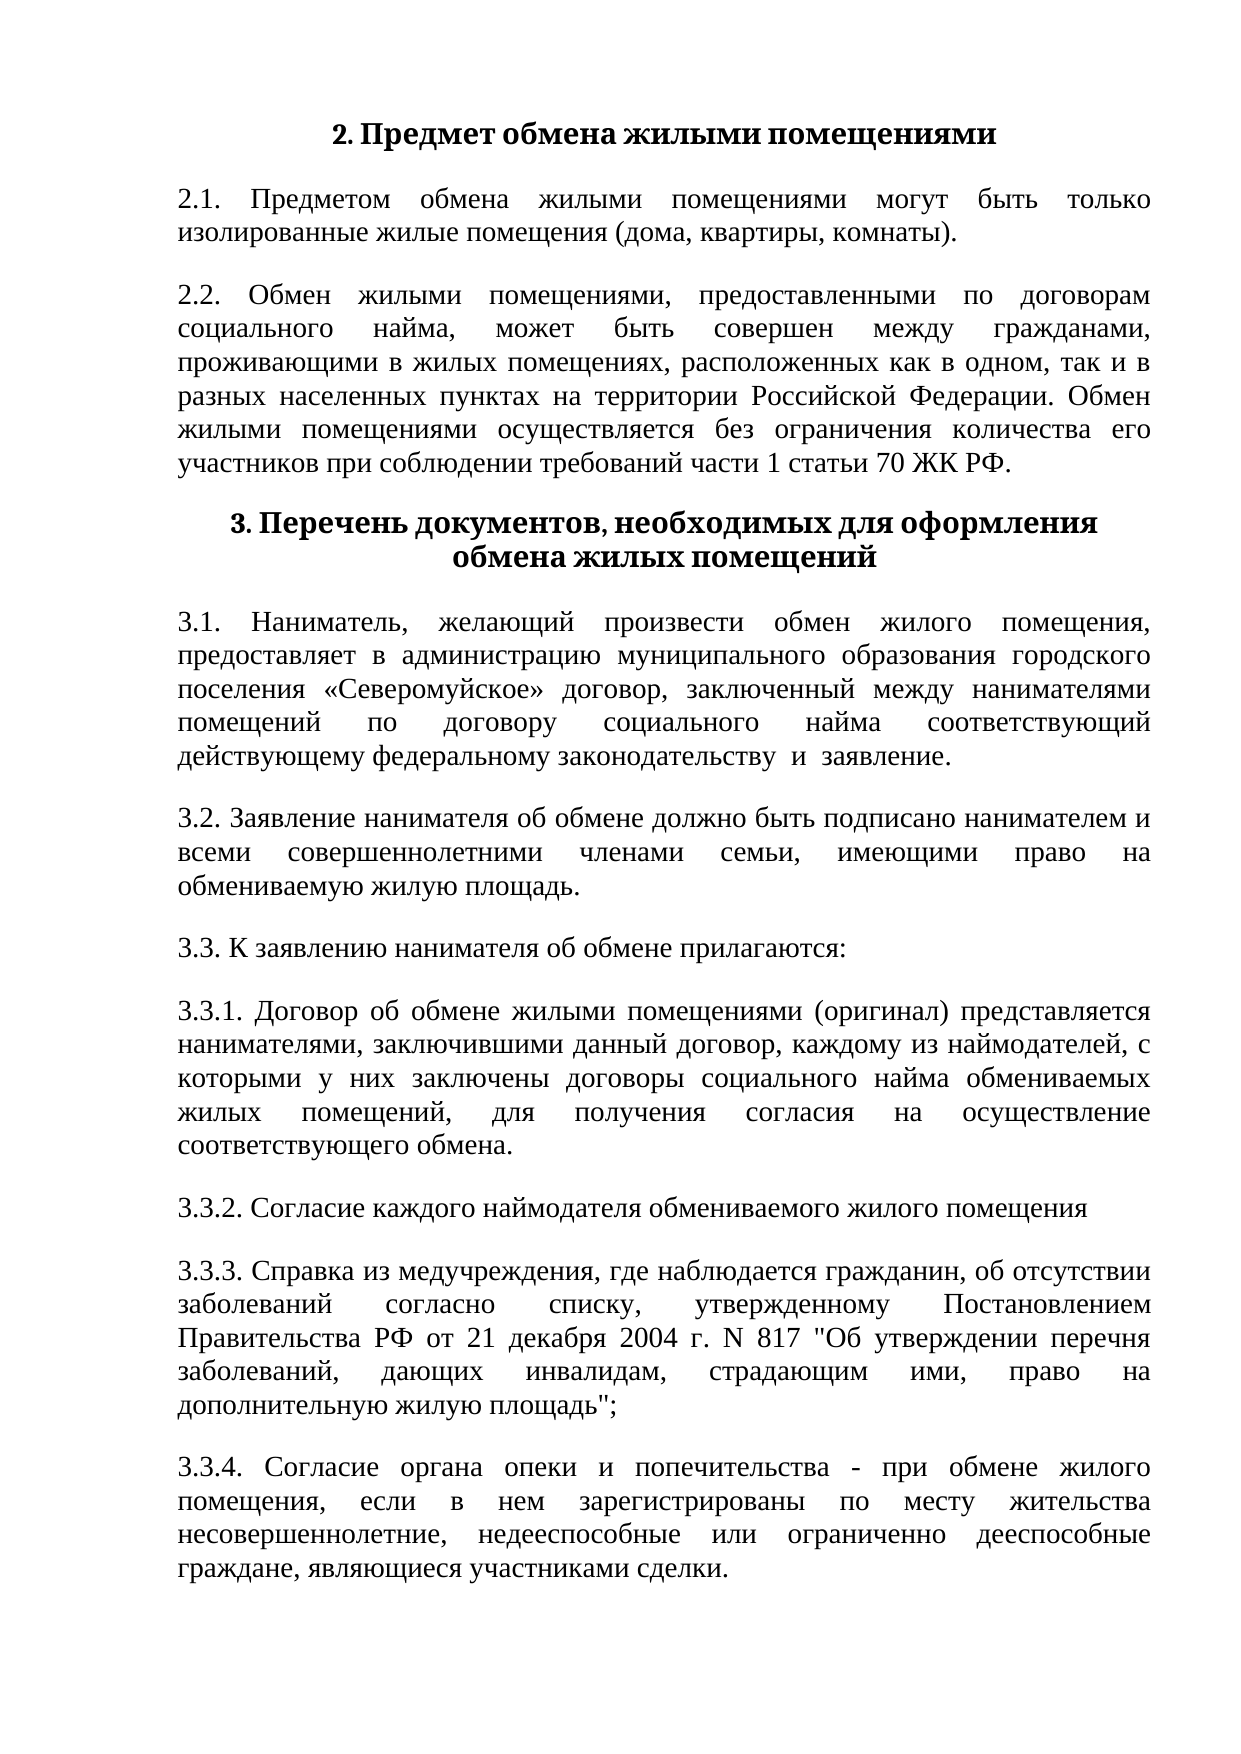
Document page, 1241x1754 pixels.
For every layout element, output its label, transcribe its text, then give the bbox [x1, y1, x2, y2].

text 3.3.3. Справка из медучреждения, где наблюдается гражданин, об отсутствии заболеваний согласно списку, утвержденному Постановлением Правительства РФ от 21 декабря . N 817 "Об утверждении перечня заболеваний, дающих инвалидам, страдающим ими, право на дополнительную жилую площадь"; [177, 1253, 1152, 1420]
text 3.3.4. Согласие органа опеки и попечительства - при обмене жилого помещения, если в нем зарегистрированы по месту жительства несовершеннолетние, недееспособные или ограниченно дееспособные граждане, являющиеся участниками сделки. [177, 1449, 1152, 1584]
subtitle 2. Предмет обмена жилыми помещениями [177, 118, 1152, 152]
text 2.2. Обмен жилыми помещениями, предоставленными по договорам социального найма, может быть совершен между гражданами, проживающими в жилых помещениях, расположенных как в одном, так и в разных населенных пунктах на территории Российской Федерации. Обмен жилыми помещениями осуществляется без ограничения количества его участников при соблюдении требований части 1 статьи 70 ЖК РФ. [177, 277, 1152, 478]
text 3.3. К заявлению нанимателя об обмене прилагаются: [177, 930, 1152, 964]
text 3.1. Наниматель, желающий произвести обмен жилого помещения, предоставляет в администрацию муниципального образования городского поселения «Северомуйское» договор, заключенный между нанимателями помещений по договору социального найма соответствующий действующему федеральному законодательству и заявление. [177, 604, 1152, 771]
text 3.3.1. Договор об обмене жилыми помещениями (оригинал) представляется нанимателями, заключившими данный договор, каждому из наймодателей, с которыми у них заключены договоры социального найма обмениваемых жилых помещений, для получения согласия на осуществление соответствующего обмена. [177, 993, 1152, 1161]
text 3.2. Заявление нанимателя об обмене должно быть подписано нанимателем и всеми совершеннолетними членами семьи, имеющими право на обмениваемую жилую площадь. [177, 801, 1152, 901]
text 2.1. Предметом обмена жилыми помещениями могут быть только изолированные жилые помещения (дома, квартиры, комнаты). [177, 181, 1152, 248]
text 3.3.2. Согласие каждого наймодателя обмениваемого жилого помещения [177, 1190, 1152, 1223]
subtitle 3. Перечень документов, необходимых для оформления обмена жилых помещений [177, 507, 1152, 574]
